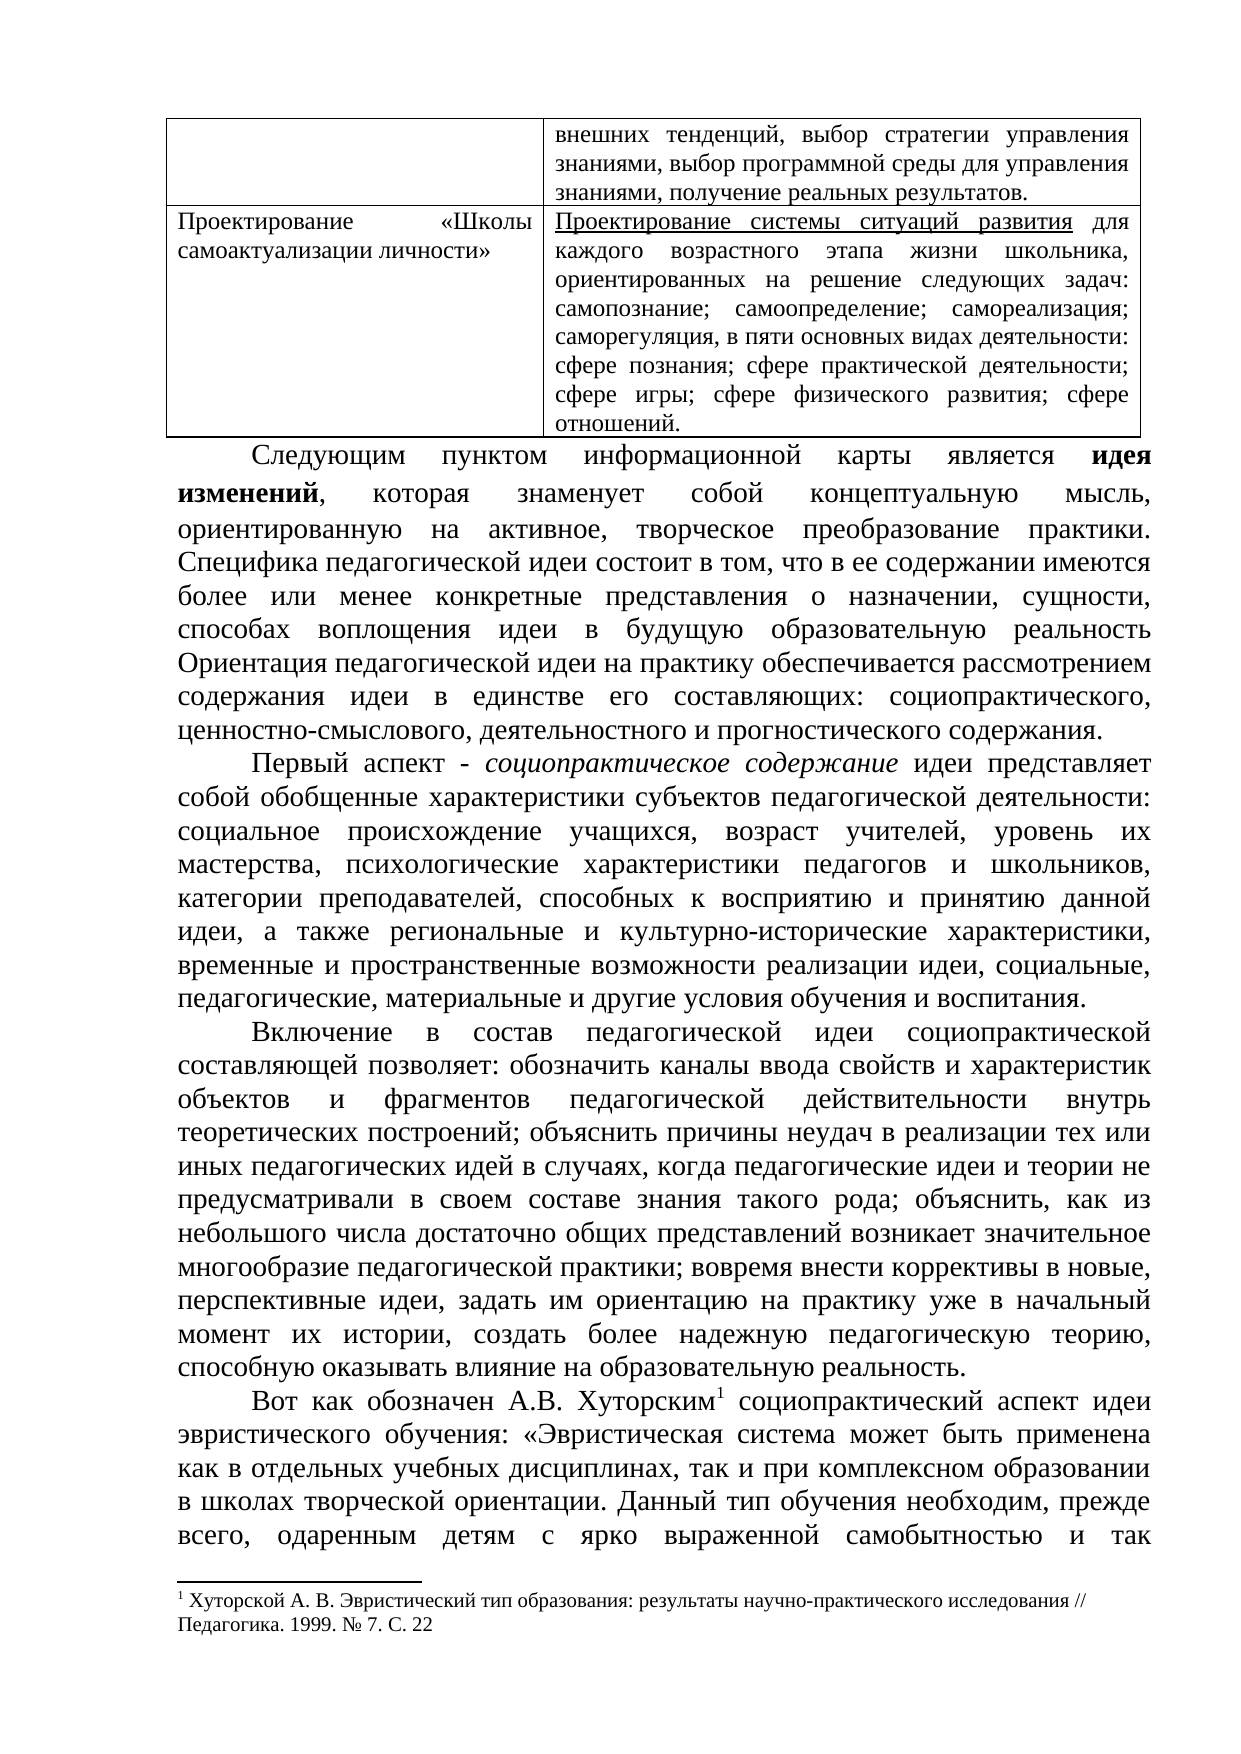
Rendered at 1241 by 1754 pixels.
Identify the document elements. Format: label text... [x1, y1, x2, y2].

text Первый аспект - социопрактическое содержание идеи представляет собой обобщенные характеристики субъектов педагогической деятельности: социальное происхождение учащихся, возраст учителей, уровень их мастерства, психологические характеристики педагогов и школьников, категории преподавателей, способных к восприятию и принятию данной идеи, а также региональные и культурно-исторические характеристики, временные и пространственные возможности реализации идеи, социальные, педагогические, материальные и другие условия обучения и воспитания. [177, 746, 1152, 1014]
text Следующим пунктом информационной карты является идея изменений, которая знаменует собой концептуальную мысль, ориентированную на активное, творческое преобразование практики. Специфика педагогической идеи состоит в том, что в ее содержании имеются более или менее конкретные представления о назначении, сущности, способах воплощения идеи в будущую образовательную реальность Ориентация педагогической идеи на практику обеспечивается рассмотрением содержания идеи в единстве его составляющих: социопрактического, ценностно-смыслового, деятельностного и прогностического содержания. [177, 437, 1152, 746]
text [177, 1383, 1152, 1551]
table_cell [167, 119, 543, 205]
table_cell Проектирование системы ситуаций развития для каждого возрастного этапа жизни школьника, ориентированных на решение следующих задач: самопознание; самоопределение; самореализация; саморегуляция, в пяти основных видах деятельности: сфере познания; сфере практической деятельности; сфере игры; сфере физического развития; сфере отношений. [544, 206, 1140, 436]
text Включение в состав педагогической идеи социопрактической составляющей позволяет: обозначить каналы ввода свойств и характеристик объектов и фрагментов педагогической действительности внутрь теоретических построений; объяснить причины неудач в реализации тех или иных педагогических идей в случаях, когда педагогические идеи и теории не предусматривали в своем составе знания такого рода; объяснить, как из небольшого числа достаточно общих представлений возникает значительное многообразие педагогической практики; вовремя внести коррективы в новые, перспективные идеи, задать им ориентацию на практику уже в начальный момент их истории, создать более надежную педагогическую теорию, способную оказывать влияние на образовательную реальность. [177, 1014, 1152, 1383]
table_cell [544, 119, 1140, 205]
table_cell Проектирование «Школы самоактуализации личности» [167, 206, 543, 436]
